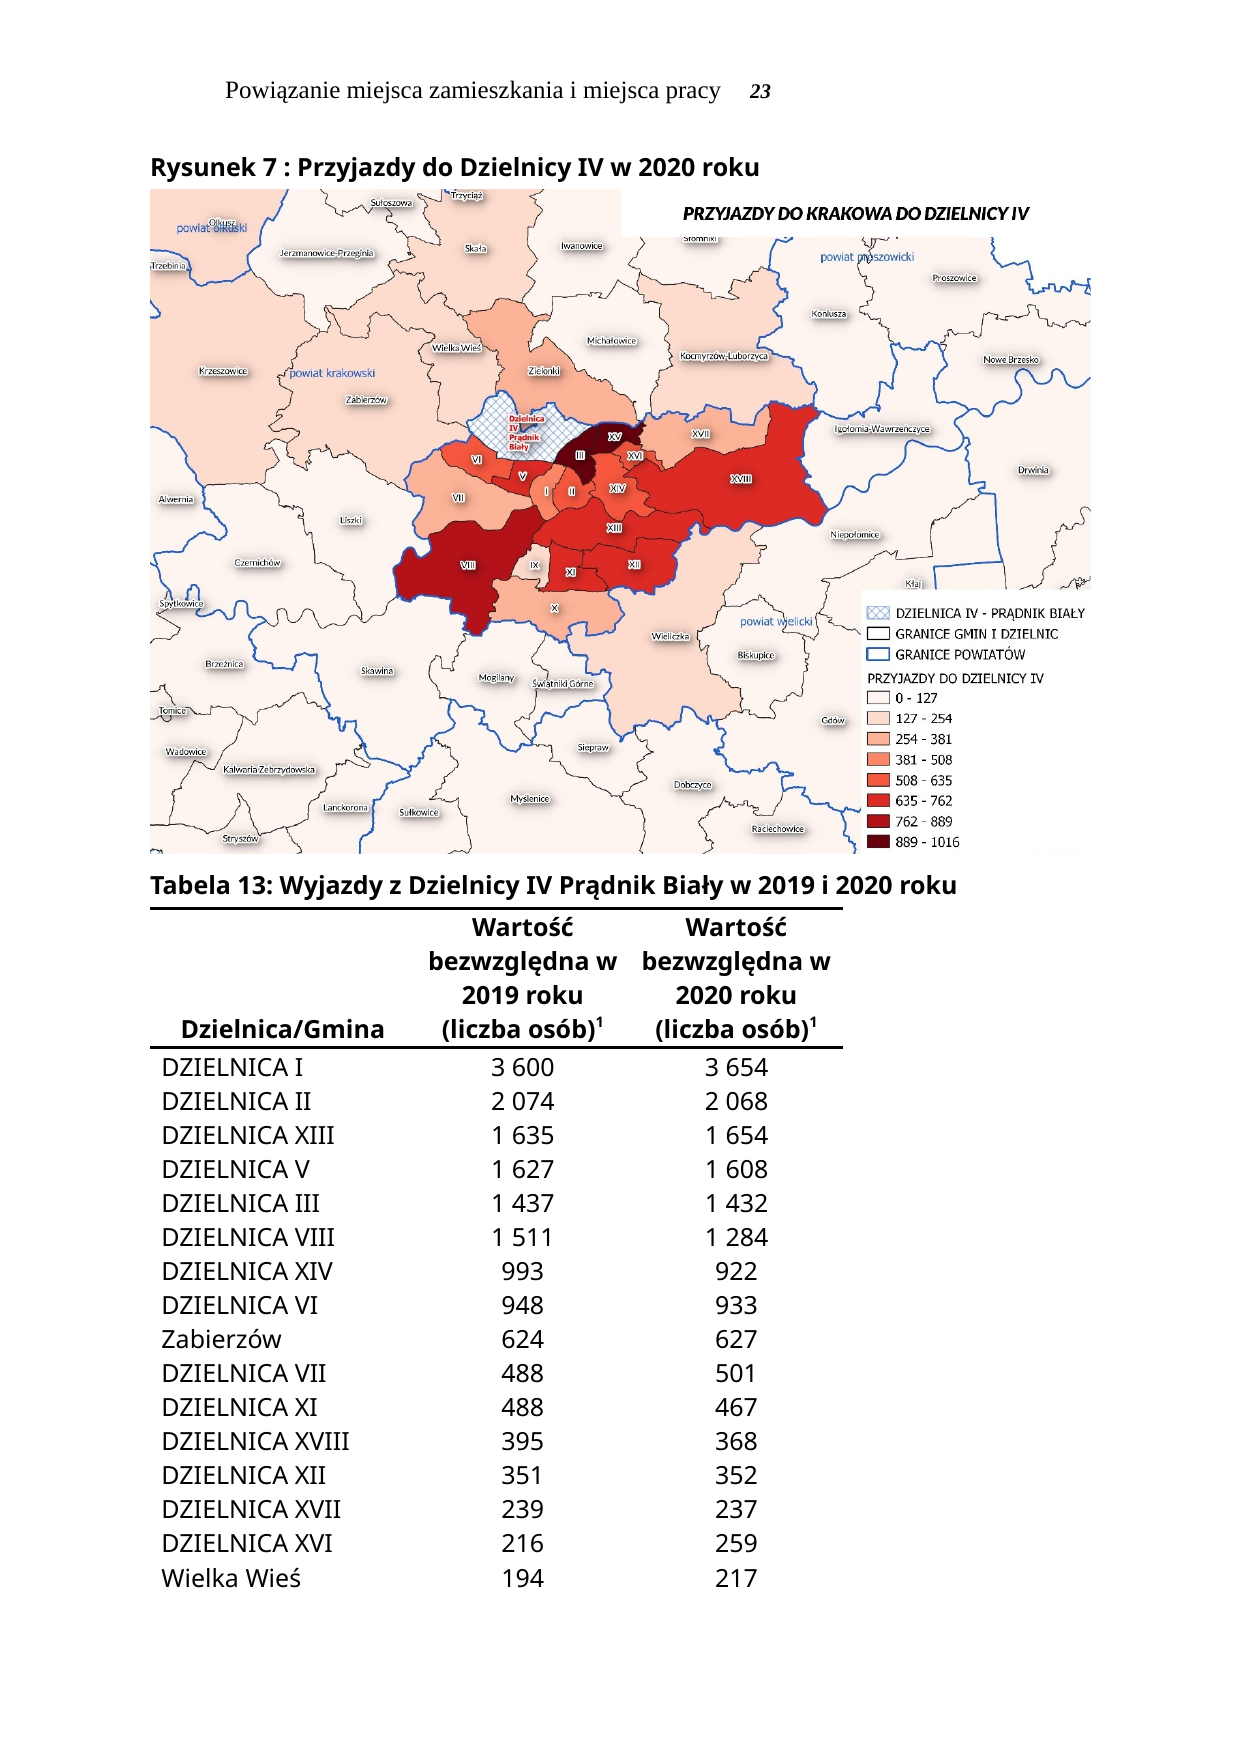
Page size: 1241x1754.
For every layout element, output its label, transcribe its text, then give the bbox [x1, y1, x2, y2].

table_cell DZIELNICA XIV [150, 1254, 416, 1288]
table_cell 2 074 [416, 1083, 629, 1117]
table_cell 237 [630, 1492, 843, 1526]
table_cell 2 068 [630, 1083, 843, 1117]
table_cell DZIELNICA XVI [150, 1526, 416, 1560]
table_cell 488 [416, 1390, 629, 1424]
table_cell DZIELNICA XIII [150, 1118, 416, 1151]
table_cell 624 [416, 1322, 629, 1356]
table_cell 933 [630, 1288, 843, 1322]
table_cell 993 [416, 1254, 629, 1288]
table_header Wartość bezwzględna w 2019 roku (liczba osób)1 [416, 910, 629, 1046]
table_cell 194 [416, 1560, 629, 1594]
table_header Dzielnica/Gmina [150, 910, 416, 1046]
table_cell DZIELNICA II [150, 1083, 416, 1117]
table_cell DZIELNICA XII [150, 1458, 416, 1492]
table_cell 1 284 [630, 1220, 843, 1254]
table_cell 259 [630, 1526, 843, 1560]
subtitle Tabela 13: Wyjazdy z Dzielnicy IV Prądnik Biały w 2019 i 2020 roku [150, 868, 1090, 902]
table_header Wartość bezwzględna w 2020 roku (liczba osób)1 [630, 910, 843, 1046]
table_cell 216 [416, 1526, 629, 1560]
table_cell 1 432 [630, 1186, 843, 1219]
table_cell DZIELNICA I [150, 1049, 416, 1083]
table_cell 467 [630, 1390, 843, 1424]
table_cell DZIELNICA VII [150, 1356, 416, 1390]
table_cell 922 [630, 1254, 843, 1288]
table_cell DZIELNICA XVII [150, 1492, 416, 1526]
table_cell 1 437 [416, 1186, 629, 1219]
table_cell 352 [630, 1458, 843, 1492]
table_cell 1 627 [416, 1151, 629, 1186]
table_cell 488 [416, 1356, 629, 1390]
table_cell 1 635 [416, 1118, 629, 1151]
table_cell 3 654 [630, 1049, 843, 1083]
table_cell 368 [630, 1424, 843, 1458]
table_cell 948 [416, 1288, 629, 1322]
table_cell 3 600 [416, 1049, 629, 1083]
table_cell DZIELNICA III [150, 1186, 416, 1219]
picture [150, 189, 1091, 854]
subtitle Rysunek 7 : Przyjazdy do Dzielnicy IV w 2020 roku [150, 150, 1090, 184]
table_cell 501 [630, 1356, 843, 1390]
table_cell DZIELNICA XVIII [150, 1424, 416, 1458]
table_cell 1 511 [416, 1220, 629, 1254]
table_cell Zabierzów [150, 1322, 416, 1356]
table_cell 1 654 [630, 1118, 843, 1151]
table_cell 239 [416, 1492, 629, 1526]
table_cell Wielka Wieś [150, 1560, 416, 1594]
table_cell 1 608 [630, 1151, 843, 1186]
table_cell 217 [630, 1560, 843, 1594]
table_cell 395 [416, 1424, 629, 1458]
table_cell DZIELNICA VIII [150, 1220, 416, 1254]
table_cell 627 [630, 1322, 843, 1356]
table_cell DZIELNICA V [150, 1151, 416, 1186]
table_cell DZIELNICA XI [150, 1390, 416, 1424]
table_cell 351 [416, 1458, 629, 1492]
table_cell DZIELNICA VI [150, 1288, 416, 1322]
